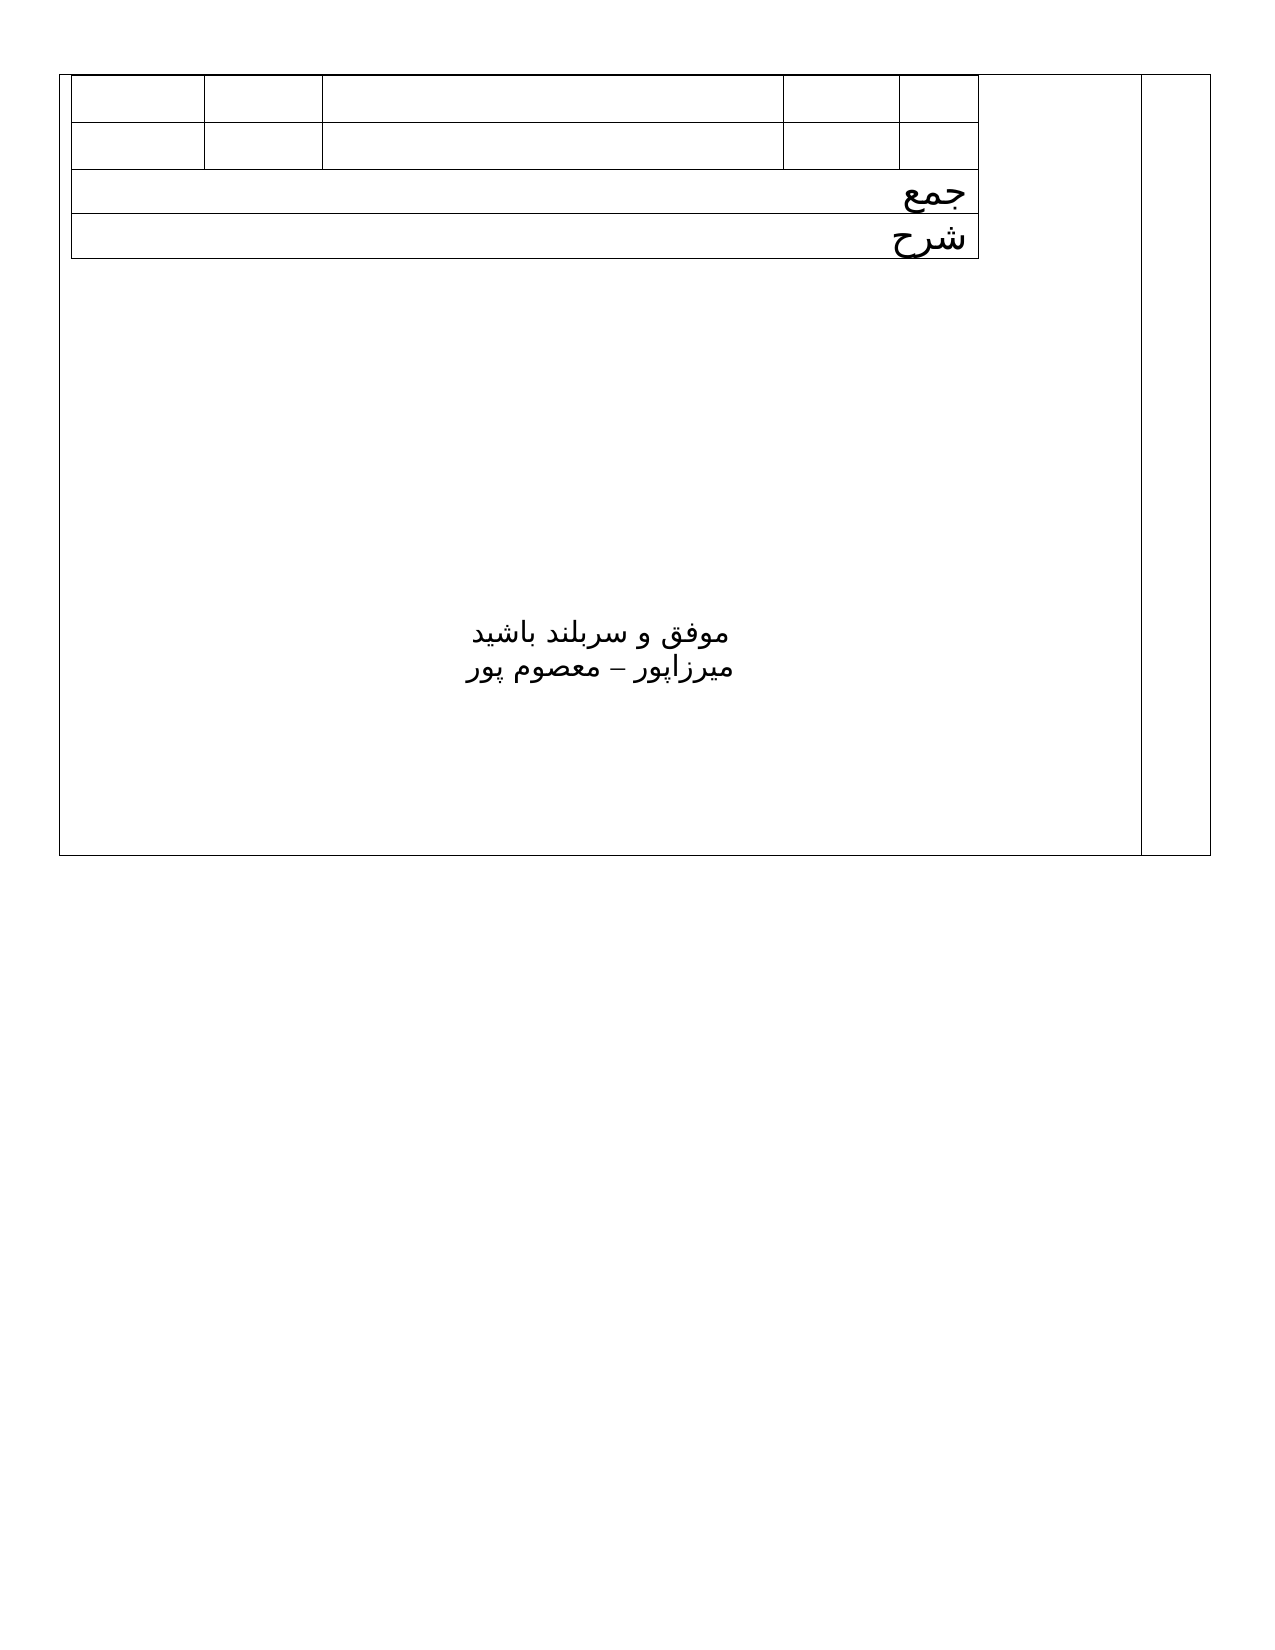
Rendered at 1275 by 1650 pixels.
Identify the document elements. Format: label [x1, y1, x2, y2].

table_cell [60, 75, 1141, 855]
table_cell [1142, 75, 1210, 855]
